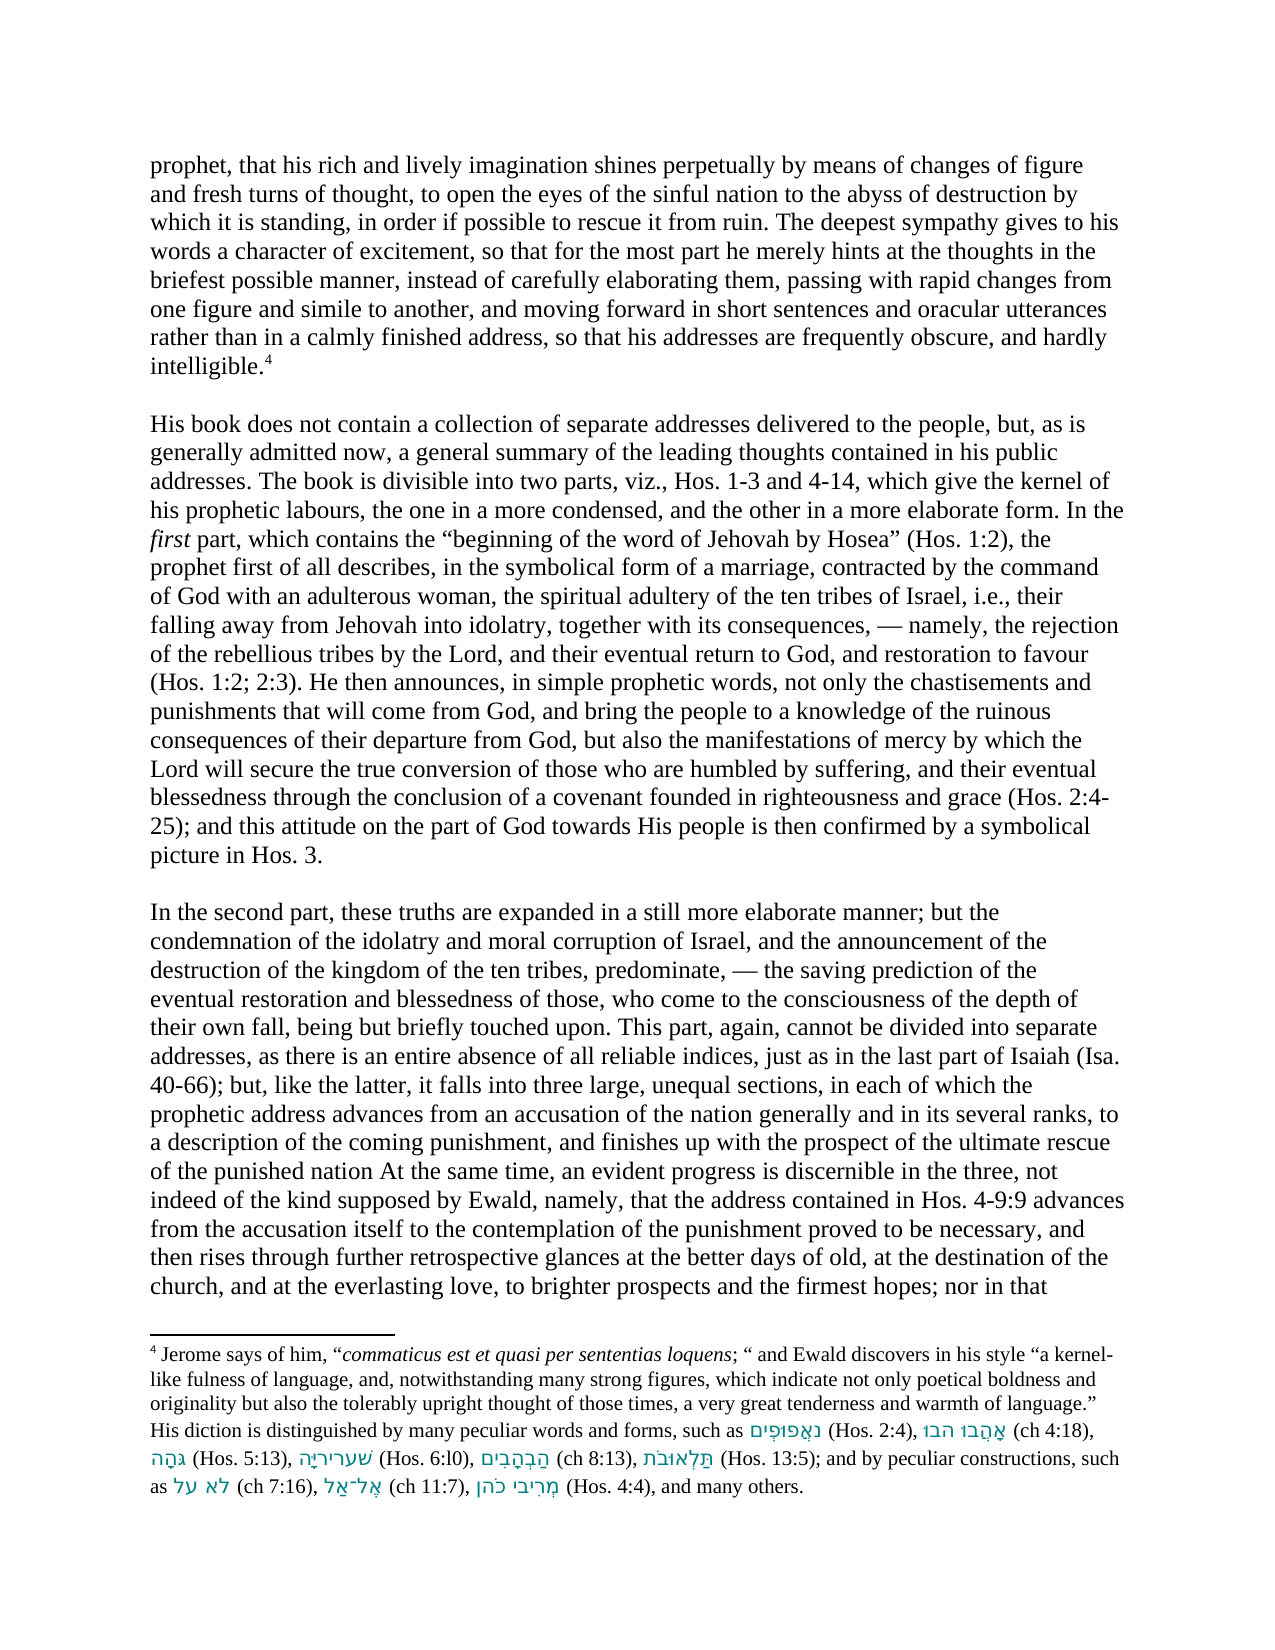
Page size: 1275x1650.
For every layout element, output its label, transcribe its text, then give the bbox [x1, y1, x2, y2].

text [150, 897, 1125, 1300]
text His book does not contain a collection of separate addresses delivered to the people, but, as is generally admitted now, a general summary of the leading thoughts contained in his public addresses. The book is divisible into two parts, viz., Hos. 1-3 and 4-14, which give the kernel of his prophetic labours, the one in a more condensed, and the other in a more elaborate form. In the first part, which contains the “beginning of the word of Jehovah by Hosea” (Hos. 1:2), the prophet first of all describes, in the symbolical form of a marriage, contracted by the command of God with an adulterous woman, the spiritual adultery of the ten tribes of Israel, i.e., their falling away from Jehovah into idolatry, together with its consequences, — namely, the rejection of the rebellious tribes by the Lord, and their eventual return to God, and restoration to favour (Hos. 1:2; 2:3). He then announces, in simple prophetic words, not only the chastisements and punishments that will come from God, and bring the people to a knowledge of the ruinous consequences of their departure from God, but also the manifestations of mercy by which the Lord will secure the true conversion of those who are humbled by suffering, and their eventual blessedness through the conclusion of a covenant founded in righteousness and grace (Hos. 2:4-25); and this attitude on the part of God towards His people is then confirmed by a symbolical picture in Hos. 3. [150, 409, 1125, 869]
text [150, 150, 1125, 380]
